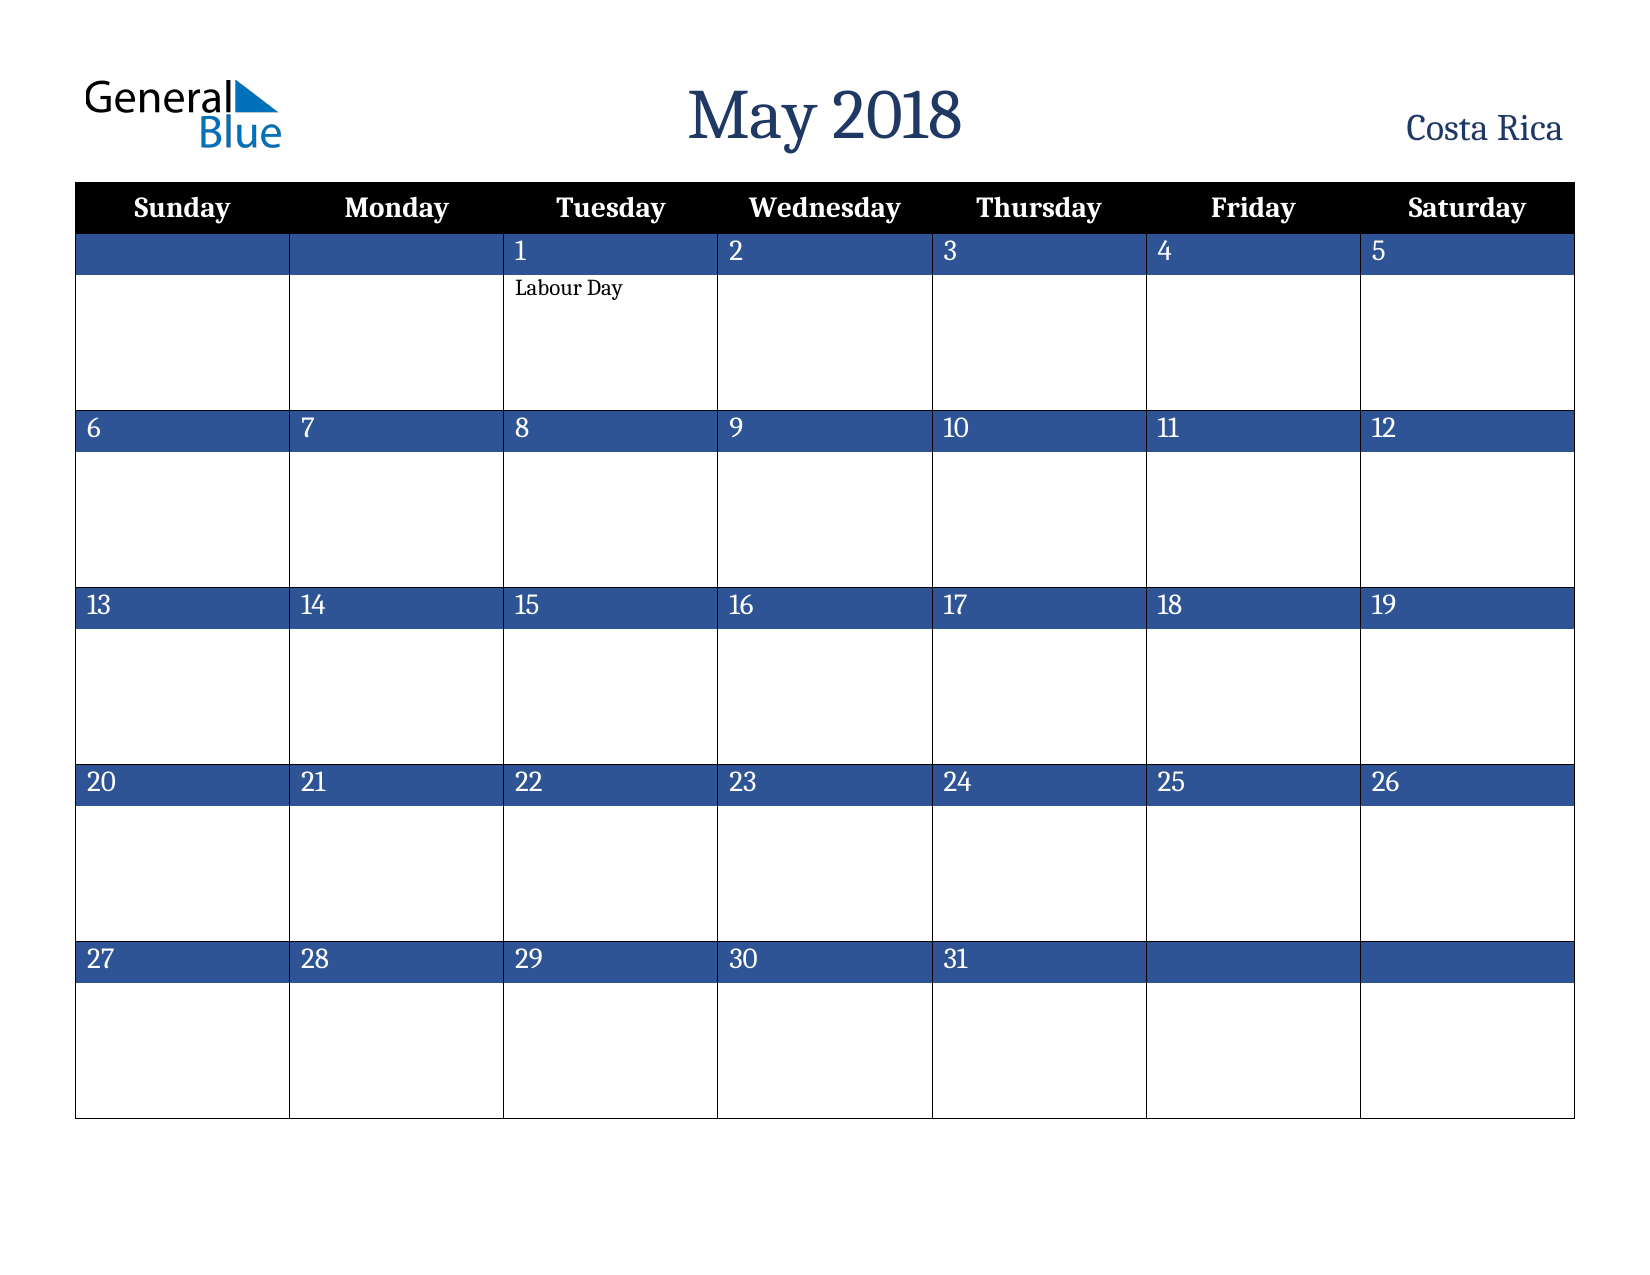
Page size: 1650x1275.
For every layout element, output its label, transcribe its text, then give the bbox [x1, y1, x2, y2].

table_cell 24 [933, 765, 1146, 806]
table_cell [718, 806, 932, 941]
table_cell [504, 983, 717, 1118]
table_cell Thursday [933, 183, 1146, 233]
table_cell 7 [290, 411, 503, 452]
table_cell 20 [76, 765, 289, 806]
table_cell Monday [290, 183, 503, 233]
table_cell [290, 806, 503, 941]
table_cell [76, 234, 289, 275]
table_cell 23 [718, 765, 932, 806]
table_cell 4 [1147, 234, 1360, 275]
table_cell [1147, 275, 1360, 410]
table_cell [718, 629, 932, 764]
table_cell [290, 629, 503, 764]
table_cell Saturday [1361, 183, 1574, 233]
table_cell [1361, 629, 1574, 764]
table_cell 3 [933, 234, 1146, 275]
table_cell 18 [1147, 588, 1360, 629]
table_header May 2018 [504, 75, 1146, 182]
table_cell [76, 275, 289, 410]
table_cell 10 [933, 411, 1146, 452]
table_cell 11 [1147, 411, 1360, 452]
table_cell Tuesday [504, 183, 717, 233]
table_cell 13 [76, 588, 289, 629]
table_cell 12 [1361, 411, 1574, 452]
table_cell [933, 275, 1146, 410]
table_cell 27 [76, 942, 289, 983]
table_cell 6 [76, 411, 289, 452]
table_header [76, 75, 503, 182]
table_cell [933, 983, 1146, 1118]
table_cell [1147, 452, 1360, 587]
table_cell [1147, 983, 1360, 1118]
table_cell 16 [718, 588, 932, 629]
table_cell [504, 452, 717, 587]
table_cell 22 [504, 765, 717, 806]
table_cell [1361, 806, 1574, 941]
table_cell [76, 629, 289, 764]
table_cell 2 [718, 234, 932, 275]
table_cell Sunday [76, 183, 289, 233]
table_cell [933, 629, 1146, 764]
table_cell [933, 806, 1146, 941]
table_cell 1 [504, 234, 717, 275]
table_cell [1361, 275, 1574, 410]
table_cell [1147, 806, 1360, 941]
table_cell 25 [1147, 765, 1360, 806]
table_cell [1361, 983, 1574, 1118]
table_cell [290, 234, 503, 275]
table_cell Friday [1147, 183, 1360, 233]
table_cell [76, 452, 289, 587]
table_cell Wednesday [718, 183, 932, 233]
table_cell 28 [290, 942, 503, 983]
table_cell [504, 629, 717, 764]
table_cell 19 [1361, 588, 1574, 629]
table_cell 15 [504, 588, 717, 629]
table_cell [933, 452, 1146, 587]
table_cell [1361, 452, 1574, 587]
table_cell [718, 452, 932, 587]
table_cell 26 [1361, 765, 1574, 806]
table_cell [76, 983, 289, 1118]
table_cell [1147, 629, 1360, 764]
table_cell 5 [1361, 234, 1574, 275]
table_cell [718, 275, 932, 410]
table_cell [290, 275, 503, 410]
table_cell [1361, 942, 1574, 983]
table_cell 9 [718, 411, 932, 452]
table_cell 8 [504, 411, 717, 452]
table_cell [1147, 942, 1360, 983]
table_cell Labour Day [504, 275, 717, 410]
table_header Costa Rica [1146, 75, 1574, 182]
table_cell 21 [290, 765, 503, 806]
table_cell 14 [290, 588, 503, 629]
table_cell [718, 983, 932, 1118]
picture [86, 80, 281, 148]
table_cell 31 [933, 942, 1146, 983]
table_cell [290, 983, 503, 1118]
table_cell 17 [933, 588, 1146, 629]
table_cell [76, 806, 289, 941]
table_cell 30 [718, 942, 932, 983]
table_cell [504, 806, 717, 941]
table_cell 29 [504, 942, 717, 983]
table_cell [290, 452, 503, 587]
